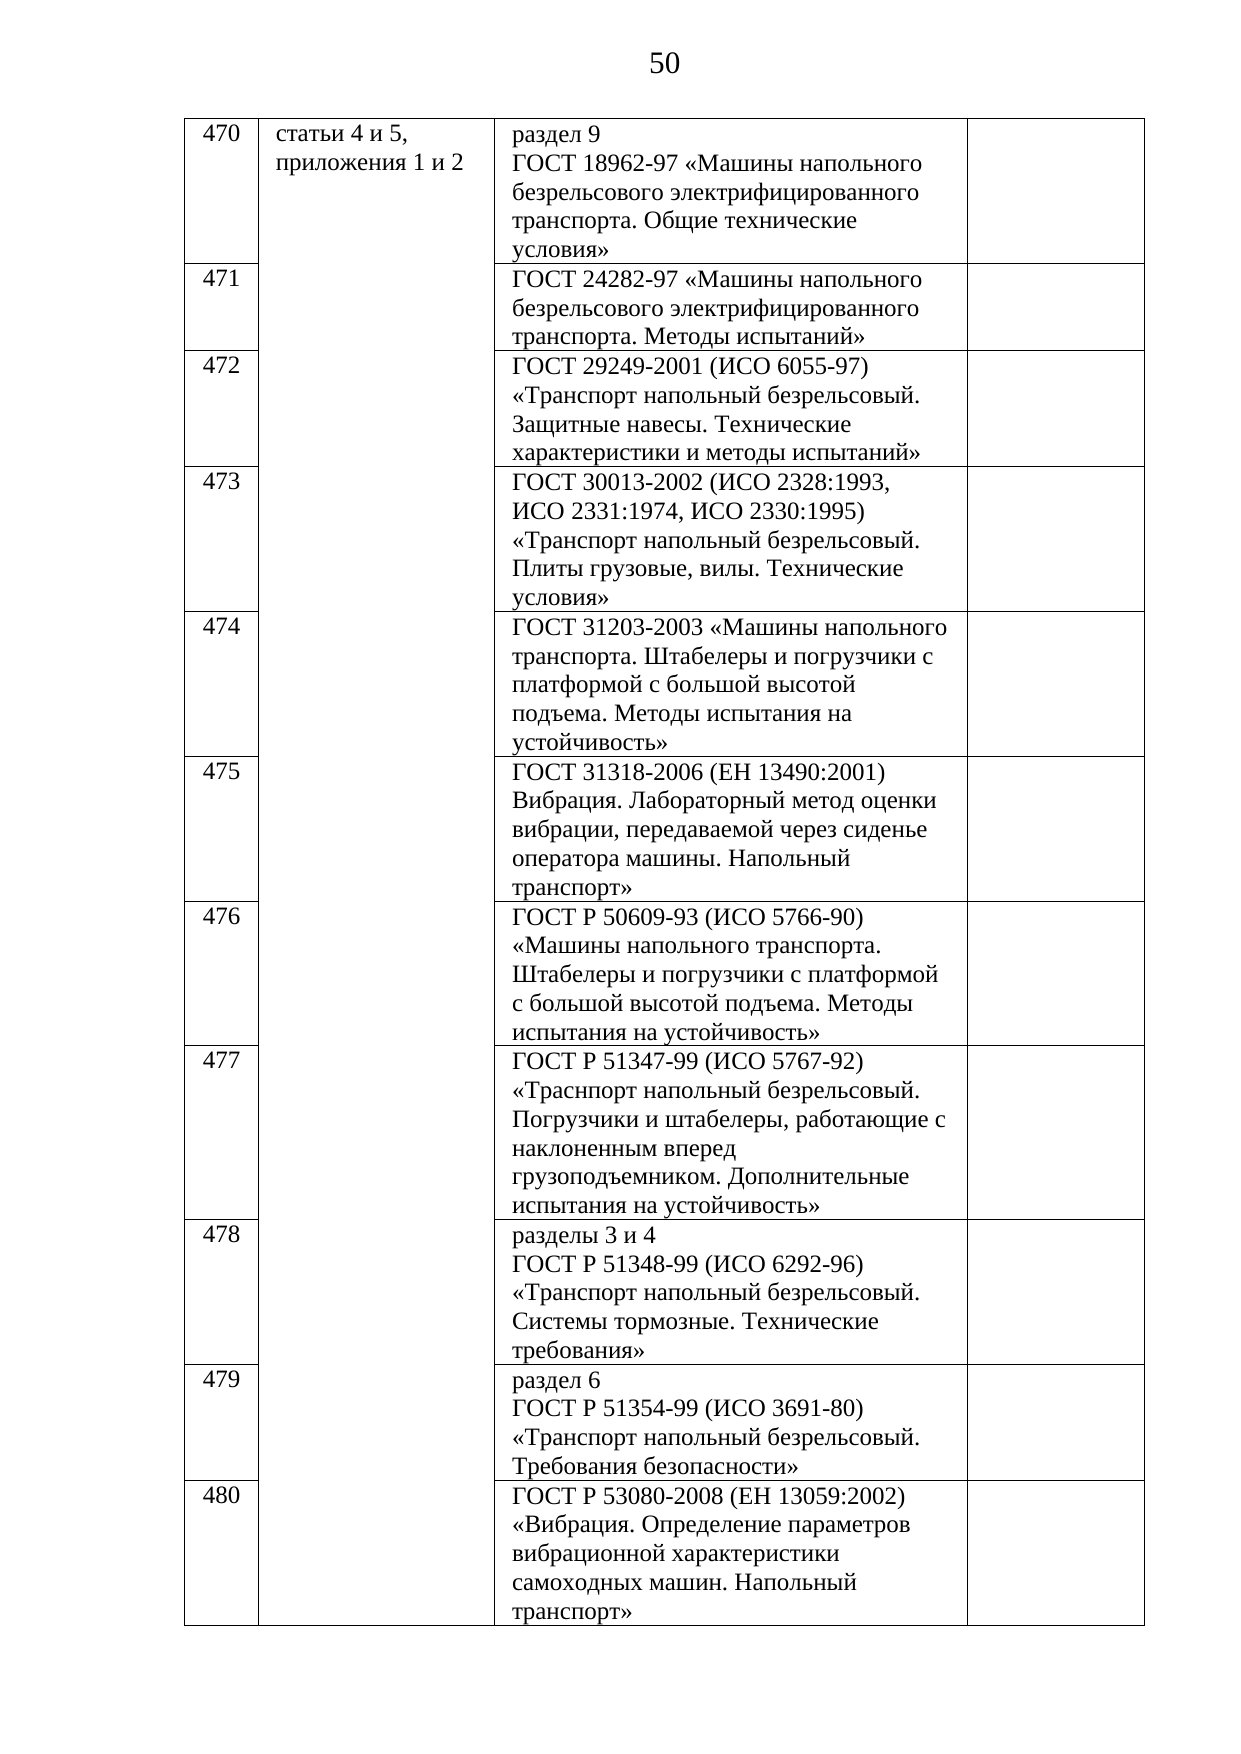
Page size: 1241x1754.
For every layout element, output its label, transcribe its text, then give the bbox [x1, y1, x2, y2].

table_cell ГОСТ 31318-2006 (ЕН 13490:2001) Вибрация. Лабораторный метод оценки вибрации, передаваемой через сиденье оператора машины. Напольный транспорт» [495, 757, 967, 901]
table_cell ГОСТ 24282-97 «Машины напольного безрельсового электрифицированного транспорта. Методы испытаний» [495, 264, 967, 350]
table_cell [968, 1220, 1144, 1364]
table_cell [185, 467, 258, 611]
table_cell ГОСТ 30013-2002 (ИСО 2328:1993, ИСО 2331:1974, ИСО 2330:1995) «Транспорт напольный безрельсовый. Плиты грузовые, вилы. Технические условия» [495, 467, 967, 611]
table_cell [185, 351, 258, 466]
table_cell [968, 1365, 1144, 1480]
table_cell [968, 119, 1144, 263]
table_cell ГОСТ 31203-2003 «Машины напольного транспорта. Штабелеры и погрузчики с платформой с большой высотой подъема. Методы испытания на устойчивость» [495, 612, 967, 756]
table_cell [968, 612, 1144, 756]
table_cell ГОСТ Р 51347-99 (ИСО 5767-92) «Траснпорт напольный безрельсовый. Погрузчики и штабелеры, работающие с наклоненным вперед грузоподъемником. Дополнительные испытания на устойчивость» [495, 1046, 967, 1219]
table_cell [185, 1046, 258, 1219]
table_cell [185, 612, 258, 756]
table_cell [185, 757, 258, 901]
table_cell [968, 264, 1144, 350]
table_cell [968, 467, 1144, 611]
table_cell [968, 1481, 1144, 1624]
table_cell раздел 6 ГОСТ Р 51354-99 (ИСО 3691-80) «Транспорт напольный безрельсовый. Требования безопасности» [495, 1365, 967, 1480]
table_cell ГОСТ Р 50609-93 (ИСО 5766-90) «Машины напольного транспорта. Штабелеры и погрузчики с платформой с большой высотой подъема. Методы испытания на устойчивость» [495, 902, 967, 1045]
table_cell раздел 9 ГОСТ 18962-97 «Машины напольного безрельсового электрифицированного транспорта. Общие технические условия» [495, 119, 967, 263]
table_cell [185, 1365, 258, 1480]
table_cell статьи 4 и 5, приложения 1 и 2 [259, 119, 494, 1624]
table_cell [968, 1046, 1144, 1219]
table_cell [968, 757, 1144, 901]
table_cell [968, 902, 1144, 1045]
table_cell разделы 3 и 4 ГОСТ Р 51348-99 (ИСО 6292-96) «Транспорт напольный безрельсовый. Системы тормозные. Технические требования» [495, 1220, 967, 1364]
table_cell [185, 1481, 258, 1624]
table_cell [185, 902, 258, 1045]
table_cell [185, 264, 258, 350]
table_cell [968, 351, 1144, 466]
table_cell ГОСТ 29249-2001 (ИСО 6055-97) «Транспорт напольный безрельсовый. Защитные навесы. Технические характеристики и методы испытаний» [495, 351, 967, 466]
table_cell [185, 1220, 258, 1364]
table_cell [185, 119, 258, 263]
table_cell ГОСТ Р 53080-2008 (ЕН 13059:2002) «Вибрация. Определение параметров вибрационной характеристики самоходных машин. Напольный транспорт» [495, 1481, 967, 1624]
